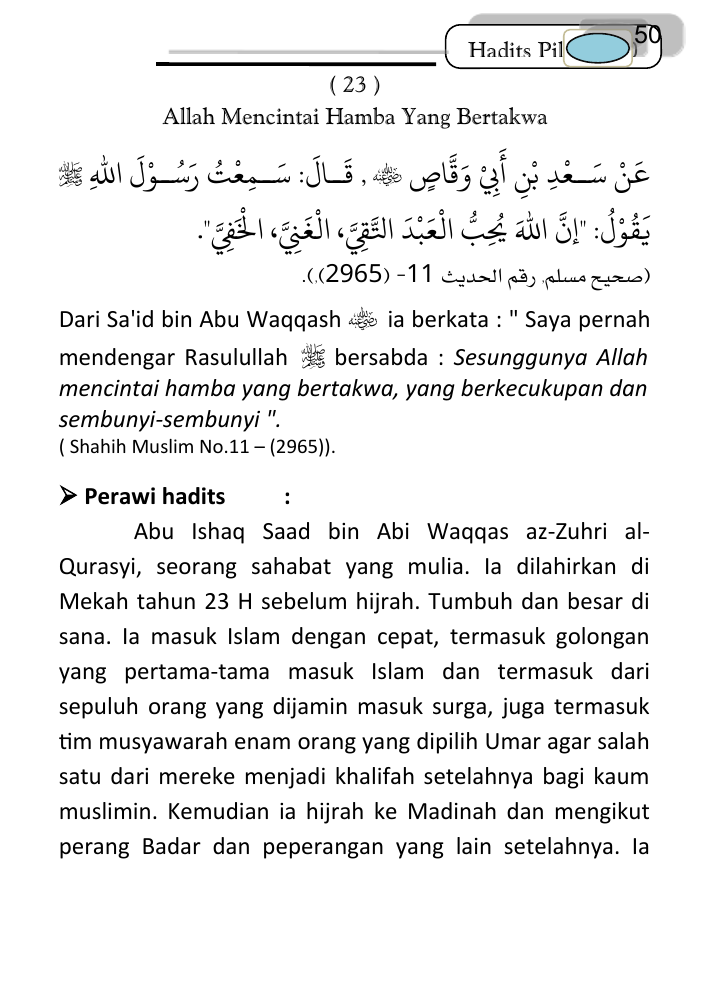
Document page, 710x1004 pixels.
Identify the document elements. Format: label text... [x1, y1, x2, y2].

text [58, 515, 651, 860]
text (صحيح مسلم, رقم الحديث 11- (2965),). [58, 258, 651, 297]
text ( Shahih Muslim No.11 – (2965)). [58, 433, 651, 459]
text Perawi hadits : [58, 480, 651, 510]
text Dari Sa'id bin Abu Waqqash ia berkata : " Saya pernah mendengar Rasulullah bersabda : Sesunggunya Allah mencintai hamba yang bertakwa, yang berkecukupan dan sembunyi-sembunyi ". [58, 297, 651, 433]
text عَنْ سَعْدِ بْنِ أَبِيْ وَقَّاصٍ , قَالَ: سَمِعْتُ رَسُوْلَ اللهِ يَقُوْلُ: "إنَّ اللهَ يُحِبُّ الْعَبْدَ التَّقِيَّ، الْغَنِيَّ، الْخَفِيَّ". [58, 146, 651, 258]
subtitle ( 23 ) [58, 70, 651, 98]
subtitle Allah Mencintai Hamba Yang Bertakwa [58, 102, 651, 129]
